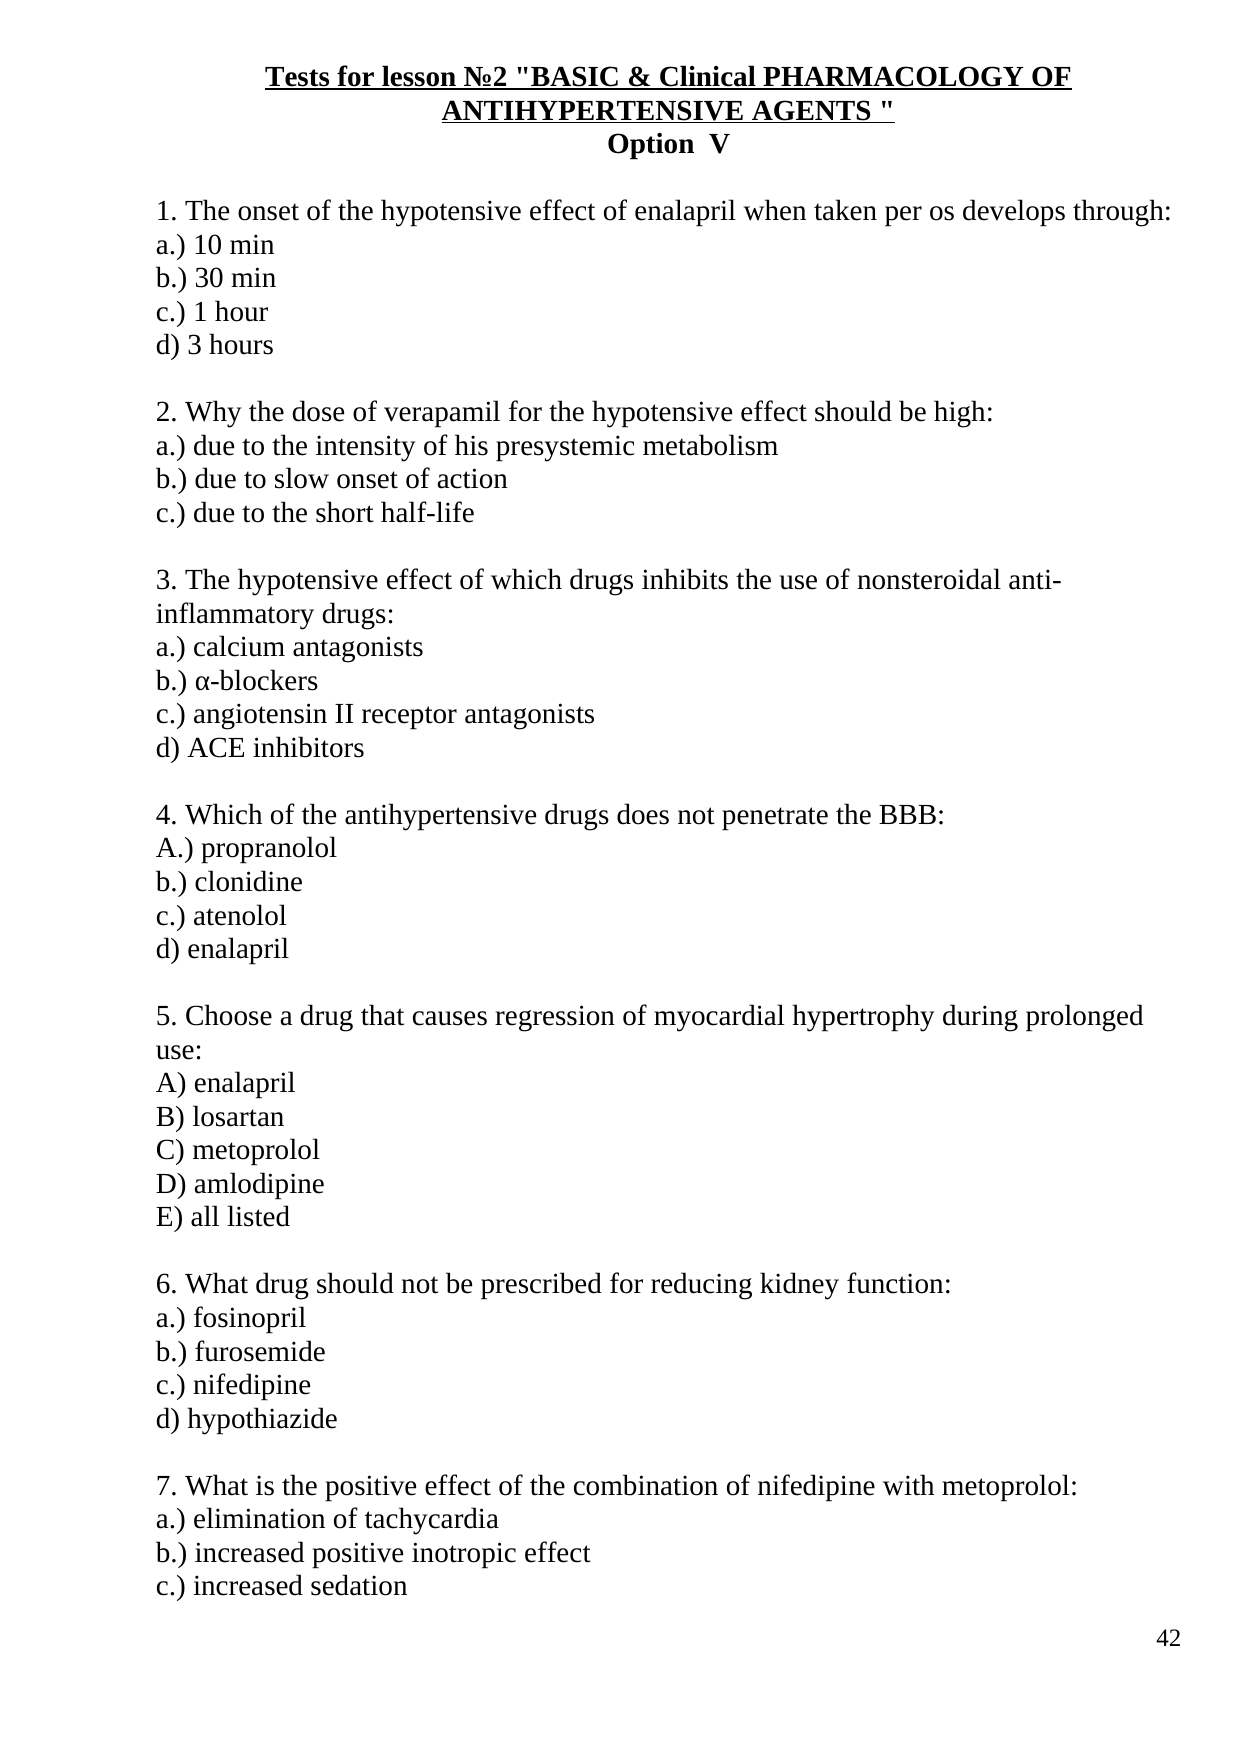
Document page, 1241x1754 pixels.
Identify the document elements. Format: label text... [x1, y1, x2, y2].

text 2. Why the dose of verapamil for the hypotensive effect should be high: [156, 394, 1181, 428]
text D) amlodipine [156, 1166, 1181, 1199]
text a.) 10 min [156, 227, 1181, 260]
text c.) due to the short half-life [156, 495, 1181, 529]
text 7. What is the positive effect of the combination of nifedipine with metoprolol: [156, 1468, 1181, 1501]
text d) 3 hours [156, 327, 1181, 361]
text c.) angiotensin II receptor antagonists [156, 696, 1181, 730]
text b.) clonidine [156, 864, 1181, 898]
text a.) calcium antagonists [156, 629, 1181, 663]
text d).severe hypotensionTests for lesson №2 "BASIC & Clinical PHARMACOLOGY OF ANTIHYPERTENSIVE AGENTS " [156, 59, 1181, 126]
text c.) atenolol [156, 898, 1181, 931]
text c.) nifedipine [156, 1367, 1181, 1401]
text C) metoprolol [156, 1132, 1181, 1166]
text c.) 1 hour [156, 294, 1181, 327]
text b.) due to slow onset of action [156, 462, 1181, 495]
text d) enalapril [156, 931, 1181, 965]
text B) losartan [156, 1099, 1181, 1132]
text 3. The hypotensive effect of which drugs inhibits the use of nonsteroidal anti-inflammatory drugs: [156, 562, 1181, 629]
text c.) increased sedation [156, 1568, 1181, 1602]
text b.) α-blockers [156, 663, 1181, 696]
text a.) due to the intensity of his presystemic metabolism [156, 428, 1181, 462]
text d) hypothiazide [156, 1401, 1181, 1434]
text A) enalapril [156, 1065, 1181, 1099]
text d) ACE inhibitors [156, 730, 1181, 763]
text 1. The onset of the hypotensive effect of enalapril when taken per os develops through: [156, 193, 1181, 227]
text b.) 30 min [156, 260, 1181, 294]
text 5. Choose a drug that causes regression of myocardial hypertrophy during prolonged use: [156, 998, 1181, 1065]
text 6. What drug should not be prescribed for reducing kidney function: [156, 1267, 1181, 1300]
text b.) increased positive inotropic effect [156, 1535, 1181, 1568]
text a.) fosinopril [156, 1300, 1181, 1334]
text b.) furosemide [156, 1334, 1181, 1367]
text Option V [156, 126, 1181, 160]
text 4. Which of the antihypertensive drugs does not penetrate the BBB: [156, 797, 1181, 831]
text E) all listed [156, 1199, 1181, 1233]
text A.) propranolol [156, 831, 1181, 864]
text a.) elimination of tachycardia [156, 1501, 1181, 1535]
